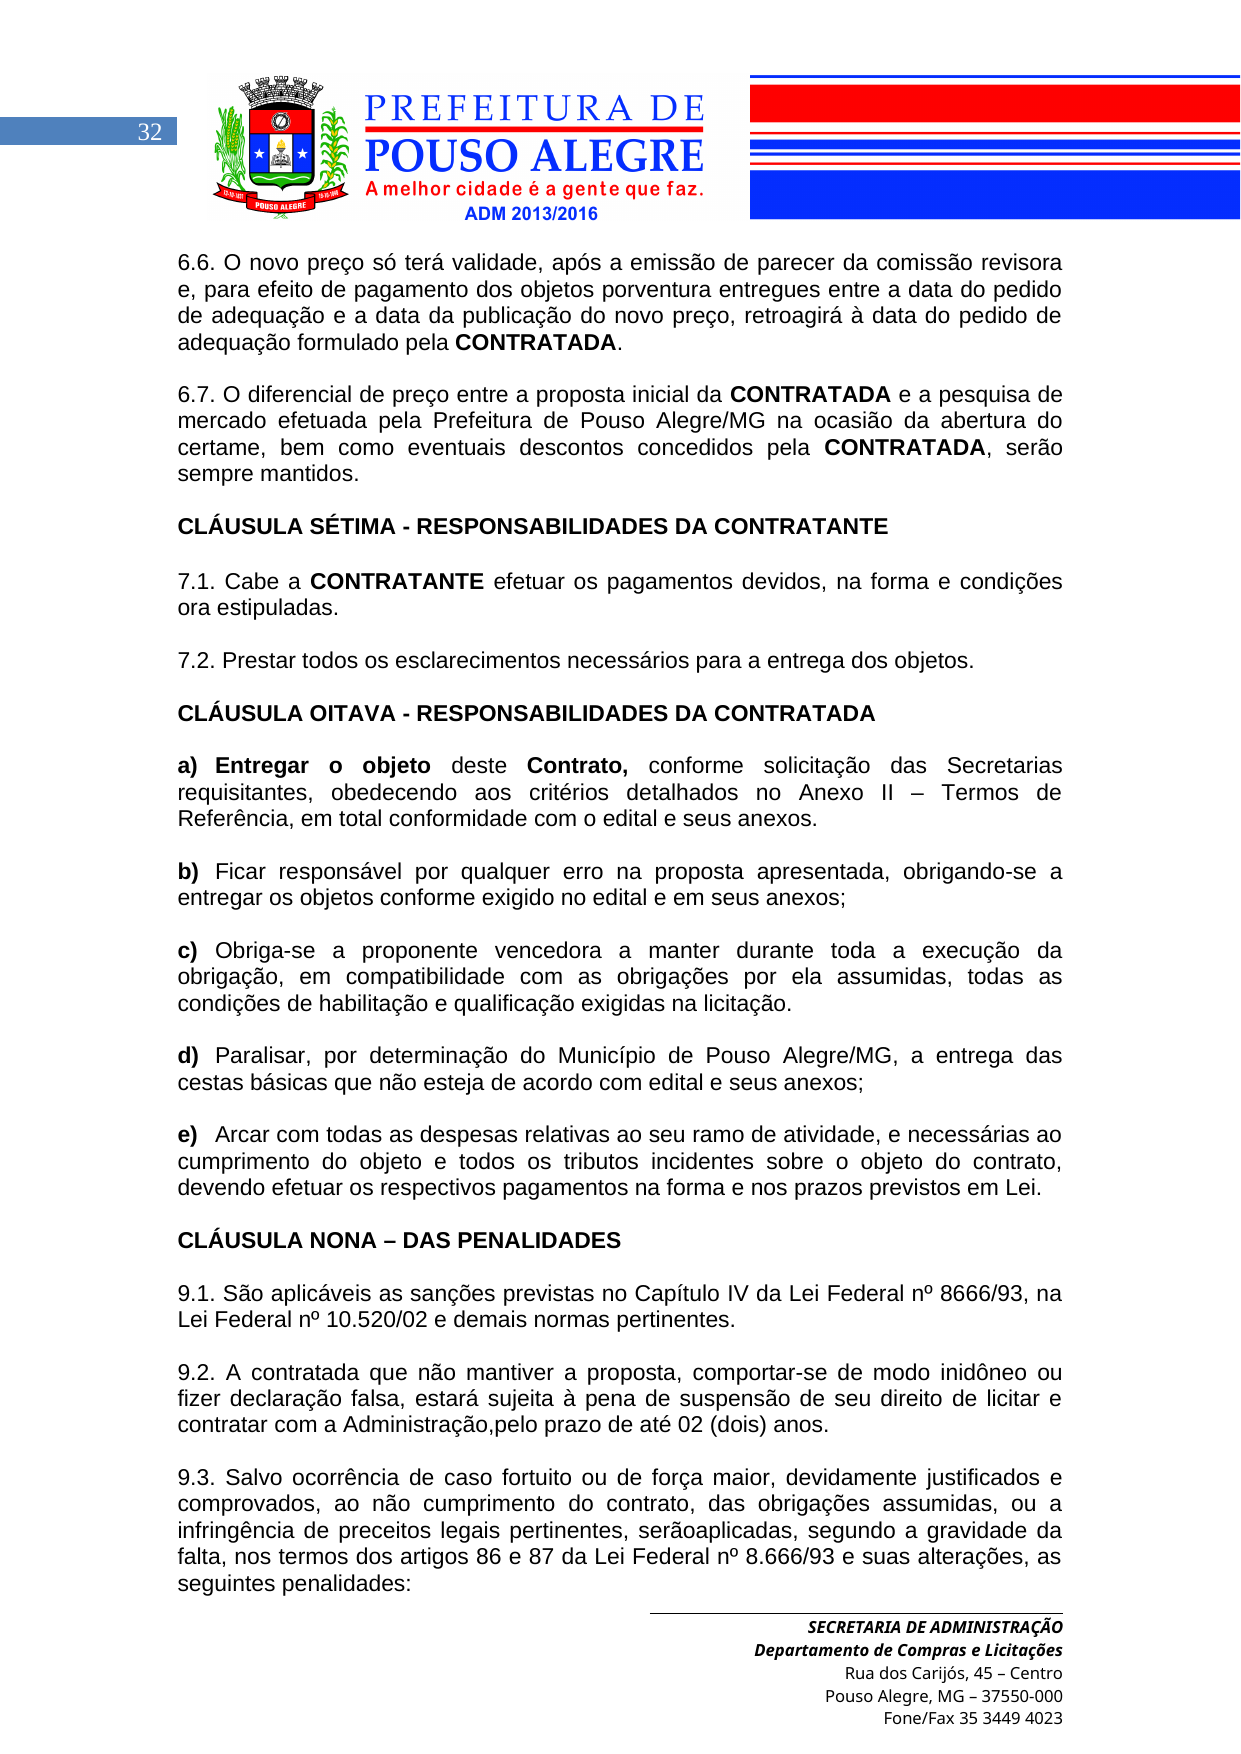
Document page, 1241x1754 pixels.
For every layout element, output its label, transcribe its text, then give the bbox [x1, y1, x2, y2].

text CLÁUSULA OITAVA - RESPONSABILIDADES DA CONTRATADA [177, 700, 1063, 726]
list Arcar com todas as despesas relativas ao seu ramo de atividade, e necessárias ao cumprimento do objeto e todos os tributos incidentes sobre o objeto do contrato, devendo efetuar os respectivos pagamentos na forma e nos prazos previstos em Lei. [177, 1121, 1063, 1201]
text 7.2. Prestar todos os esclarecimentos necessários para a entrega dos objetos. [177, 647, 1063, 673]
text CLÁUSULA NONA – DAS PENALIDADES [177, 1227, 1063, 1253]
text 7.1. Cabe a CONTRATANTE efetuar os pagamentos devidos, na forma e condições ora estipuladas. [177, 568, 1063, 621]
text CLÁUSULA SÉTIMA - RESPONSABILIDADES DA CONTRATANTE [177, 513, 1063, 539]
text 6.6. O novo preço só terá validade, após a emissão de parecer da comissão revisora e, para efeito de pagamento dos objetos porventura entregues entre a data do pedido de adequação e a data da publicação do novo preço, retroagirá à data do pedido de adequação formulado pela CONTRATADA. [177, 249, 1063, 355]
text 9.2. A contratada que não mantiver a proposta, comportar-se de modo inidôneo ou fizer declaração falsa, estará sujeita à pena de suspensão de seu direito de licitar e contratar com a Administração,pelo prazo de até 02 (dois) anos. [177, 1359, 1063, 1438]
list Paralisar, por determinação do Município de Pouso Alegre/MG, a entrega das cestas básicas que não esteja de acordo com edital e seus anexos; [177, 1042, 1063, 1095]
list Ficar responsável por qualquer erro na proposta apresentada, obrigando-se a entregar os objetos conforme exigido no edital e em seus anexos; [177, 858, 1063, 911]
list Obriga-se a proponente vencedora a manter durante toda a execução da obrigação, em compatibilidade com as obrigações por ela assumidas, todas as condições de habilitação e qualificação exigidas na licitação. [177, 937, 1063, 1016]
text 9.1. São aplicáveis as sanções previstas no Capítulo IV da Lei Federal nº 8666/93, na Lei Federal nº 10.520/02 e demais normas pertinentes. [177, 1279, 1063, 1332]
picture [206, 73, 1241, 221]
text 6.7. O diferencial de preço entre a proposta inicial da CONTRATADA e a pesquisa de mercado efetuada pela Prefeitura de Pouso Alegre/MG na ocasião da abertura do certame, bem como eventuais descontos concedidos pela CONTRATADA, serão sempre mantidos. [177, 381, 1063, 487]
text 9.3. Salvo ocorrência de caso fortuito ou de força maior, devidamente justificados e comprovados, ao não cumprimento do contrato, das obrigações assumidas, ou a infringência de preceitos legais pertinentes, serãoaplicadas, segundo a gravidade da falta, nos termos dos artigos 86 e 87 da Lei Federal nº 8.666/93 e suas alterações, as seguintes penalidades: [177, 1464, 1063, 1596]
list Entregar o objeto deste Contrato, conforme solicitação das Secretarias requisitantes, obedecendo aos critérios detalhados no Anexo II – Termos de Referência, em total conformidade com o edital e seus anexos. [177, 752, 1063, 832]
